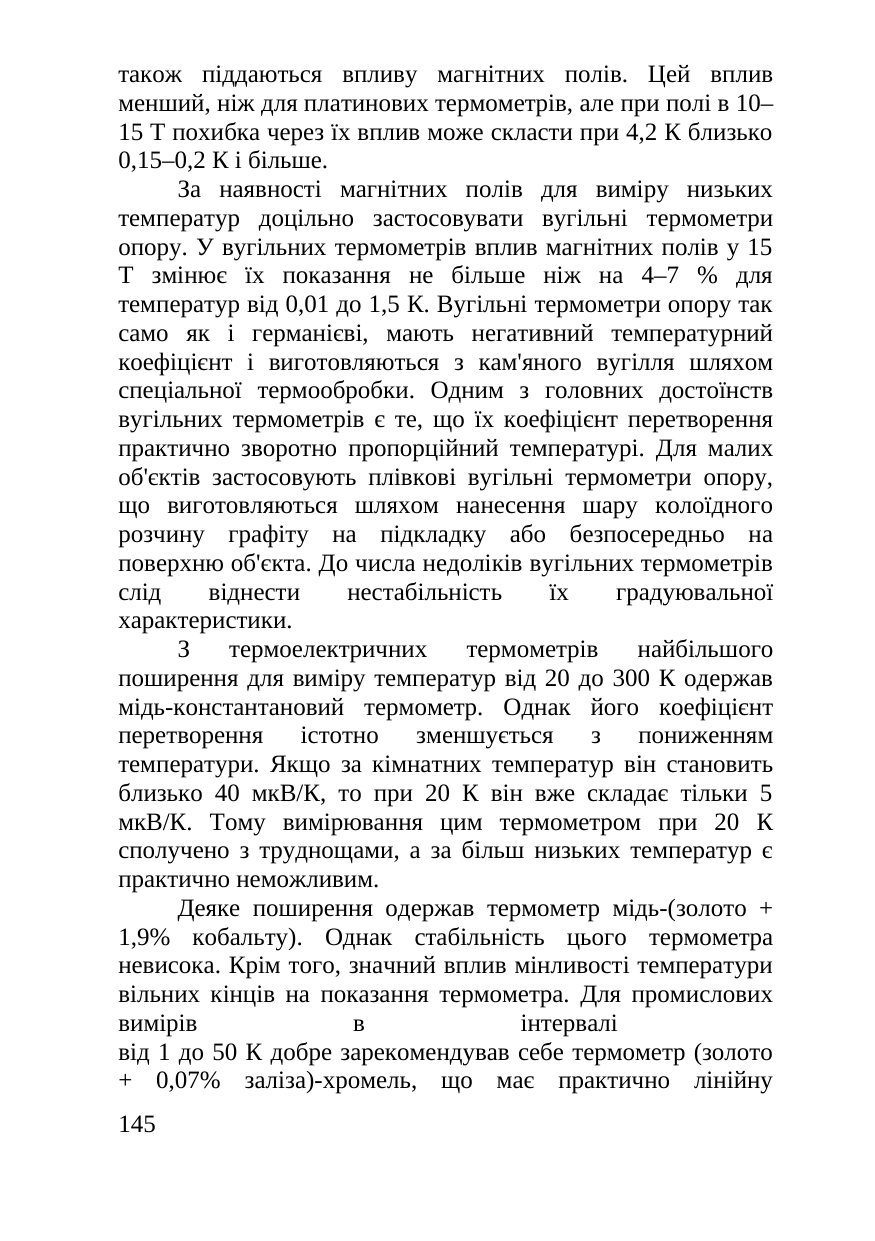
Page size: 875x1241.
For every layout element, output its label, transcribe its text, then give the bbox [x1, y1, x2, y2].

text З термоелектричних термометрів найбільшого поширення для виміру температур від 20 до 300 К одержав мідь-константановий термометр. Однак його коефіцієнт перетворення істотно зменшується з пониженням температури. Якщо за кімнатних температур він становить близько 40 мкВ/К, то при 20 К він вже складає тільки 5 мкВ/К. Тому вимірювання цим термометром при 20 К сполучено з труднощами, а за більш низьких температур є практично неможливим. [118, 634, 774, 893]
text За наявності магнітних полів для виміру низьких температур доцільно застосовувати вугільні термометри опору. У вугільних термометрів вплив магнітних полів у 15 Т змінює їх показання не більше ніж на 4–7 % для температур від 0,01 до 1,5 К. Вугільні термометри опору так само як і германієві, мають негативний температурний коефіцієнт і виготовляються з кам'яного вугілля шляхом спеціальної термообробки. Одним з головних достоїнств вугільних термометрів є те, що їх коефіцієнт перетворення практично зворотно пропорційний температурі. Для малих об'єктів застосовують плівкові вугільні термометри опору, що виготовляються шляхом нанесення шару колоїдного розчину графіту на підкладку або безпосередньо на поверхню об'єкта. До числа недоліків вугільних термометрів слід віднести нестабільність їх градуювальної характеристики. [118, 174, 774, 634]
